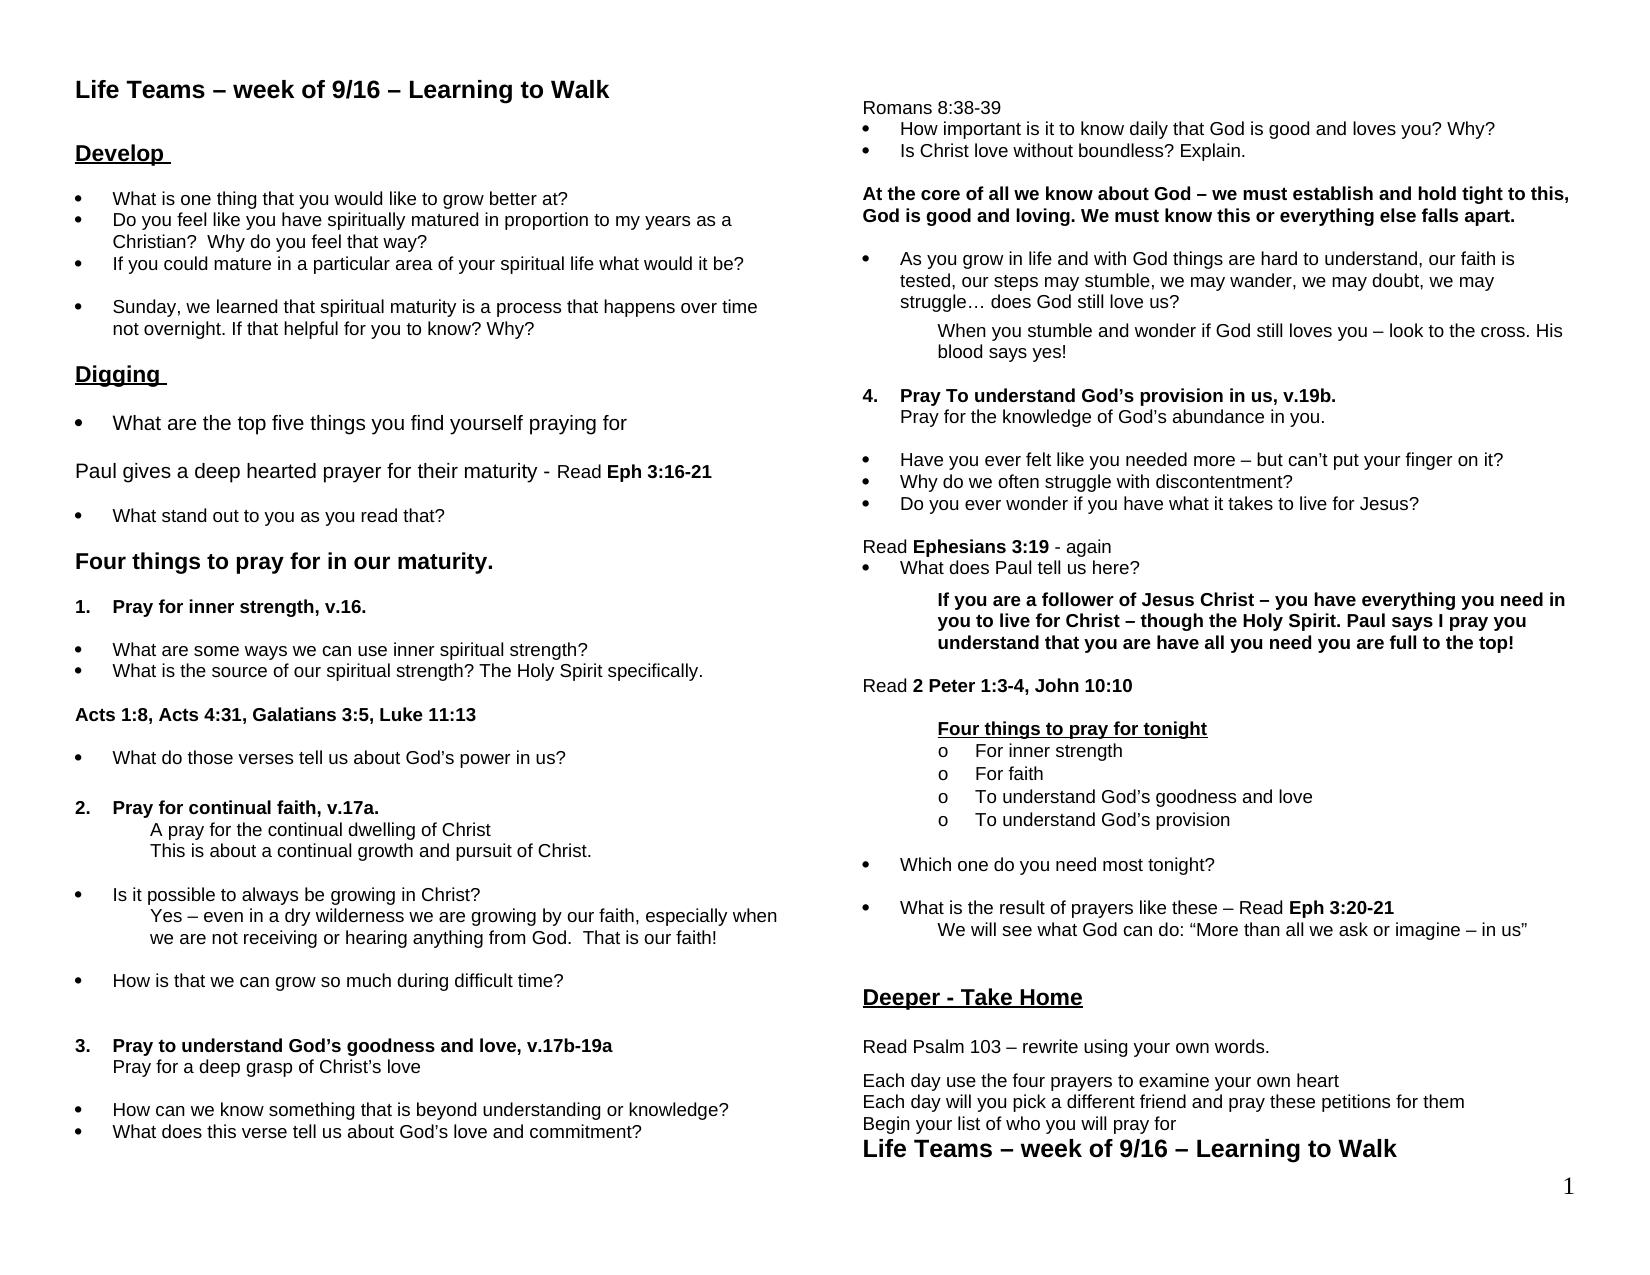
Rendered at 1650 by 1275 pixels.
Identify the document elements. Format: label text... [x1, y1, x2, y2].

list What is one thing that you would like to grow better at? [75, 188, 787, 209]
text Read Ephesians 3:19 - again [862, 536, 1575, 557]
text Begin your list of who you will pray for [862, 1113, 1575, 1134]
list What does this verse tell us about God’s love and commitment? [75, 1121, 787, 1142]
list Do you feel like you have spiritually matured in proportion to my years as a Christian? Why do you feel that way? [75, 209, 787, 252]
list Pray To understand God’s provision in us, v.19b. [862, 384, 1575, 406]
list What does Paul tell us here? [862, 557, 1575, 579]
list What is the source of our spiritual strength? The Holy Spirit specifically. [75, 660, 787, 682]
text Read Psalm 103 – rewrite using your own words. [862, 1036, 1575, 1058]
text If you are a follower of Jesus Christ – you have everything you need in you to live for Christ – though the Holy Spirit. Paul says I pray you understand that you are have all you need you are full to the top! [937, 588, 1575, 653]
list When you stumble and wonder if God still loves you – look to the cross. His blood says yes! [937, 320, 1575, 363]
text We will see what God can do: “More than all we ask or imagine – in us” [937, 919, 1575, 940]
list What is the result of prayers like these – Read Eph 3:20-21 [862, 897, 1575, 919]
list Have you ever felt like you needed more – but can’t put your finger on it? [862, 449, 1575, 471]
text At the core of all we know about God – we must establish and hold tight to this, [862, 183, 1575, 204]
list Pray for continual faith, v.17a. [75, 797, 787, 819]
text Read 2 Peter 1:3-4, John 10:10 [862, 675, 1575, 696]
list Pray for a deep grasp of Christ’s love [112, 1056, 787, 1078]
text Four things to pray for in our maturity. [75, 548, 787, 574]
text Life Teams – week of 9/16 – Learning to Walk [75, 75, 787, 104]
list What stand out to you as you read that? [75, 504, 787, 526]
list Is Christ love without boundless? Explain. [862, 140, 1575, 161]
text God is good and loving. We must know this or everything else falls apart. [862, 204, 1575, 226]
text Each day will you pick a different friend and pray these petitions for them [862, 1091, 1575, 1113]
text Develop [75, 140, 787, 166]
text Digging [75, 361, 787, 387]
text Each day use the four prayers to examine your own heart [862, 1070, 1575, 1091]
list As you grow in life and with God things are hard to understand, our faith is tested, our steps may stumble, we may wander, we may doubt, we may struggle… does God still love us? [862, 248, 1575, 312]
list To understand God’s provision [937, 809, 1575, 832]
text Romans 8:38-39 [862, 97, 1575, 118]
text Deeper - Take Home [862, 983, 1575, 1010]
text Acts 1:8, Acts 4:31, Galatians 3:5, Luke 11:13 [75, 703, 787, 725]
text This is about a continual growth and pursuit of Christ. [150, 840, 787, 862]
list How can we know something that is beyond understanding or knowledge? [75, 1099, 787, 1121]
list Why do we often struggle with discontentment? [862, 471, 1575, 492]
list What are the top five things you find yourself praying for [75, 411, 787, 435]
list Pray to understand God’s goodness and love, v.17b-19a [75, 1034, 787, 1056]
text A pray for the continual dwelling of Christ [150, 819, 787, 840]
list If you could mature in a particular area of your spiritual life what would it be? [75, 252, 787, 274]
list Do you ever wonder if you have what it takes to live for Jesus? [862, 492, 1575, 514]
text Paul gives a deep hearted prayer for their maturity - Read Eph 3:16-21 [75, 459, 787, 483]
list What do those verses tell us about God’s power in us? [75, 747, 787, 768]
list Which one do you need most tonight? [862, 854, 1575, 876]
list For faith [937, 763, 1575, 786]
list For inner strength [937, 739, 1575, 763]
list Is it possible to always be growing in Christ? [75, 883, 787, 905]
list Sunday, we learned that spiritual maturity is a process that happens over time not overnight. If that helpful for you to know? Why? [75, 296, 787, 339]
list Pray for inner strength, v.16. [75, 596, 787, 617]
list To understand God’s goodness and love [937, 786, 1575, 809]
list How important is it to know daily that God is good and loves you? Why? [862, 118, 1575, 140]
text Yes – even in a dry wilderness we are growing by our faith, especially when we are not receiving or hearing anything from God. That is our faith! [150, 905, 787, 948]
text Life Teams – week of 9/16 – Learning to Walk [862, 1134, 1575, 1163]
list How is that we can grow so much during difficult time? [75, 970, 787, 991]
text Four things to pray for tonight [937, 718, 1575, 739]
list What are some ways we can use inner spiritual strength? [75, 639, 787, 660]
list Pray for the knowledge of God’s abundance in you. [900, 406, 1575, 427]
